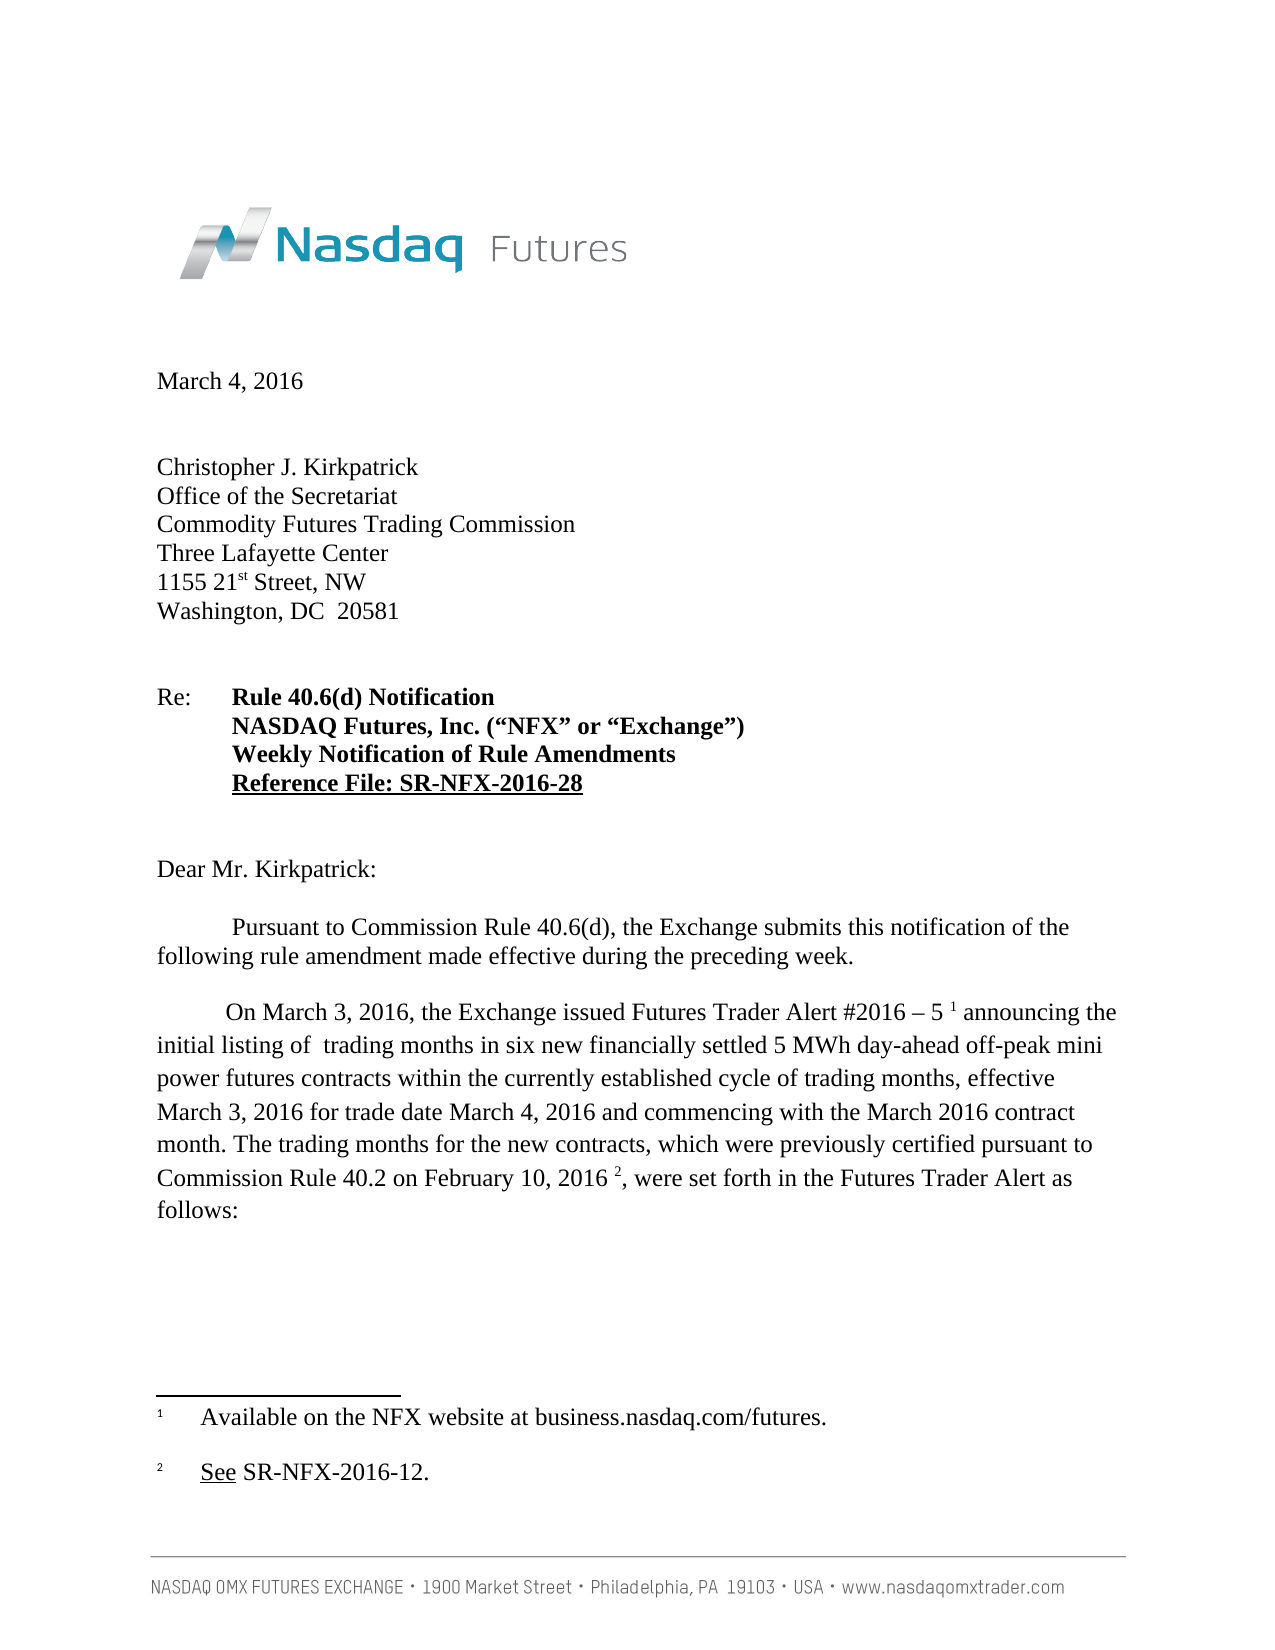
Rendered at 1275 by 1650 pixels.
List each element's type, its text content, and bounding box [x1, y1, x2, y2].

text Three Lafayette Center [157, 538, 1130, 567]
text Weekly Notification of Rule Amendments [232, 739, 1130, 768]
picture [0, 1500, 1275, 1650]
text Pursuant to Commission Rule 40.6(d), the Exchange submits this notification of the following rule amendment made effective during the preceding week. [157, 912, 1130, 969]
text Re: Rule 40.6(d) Notification [157, 682, 1130, 711]
text Commodity Futures Trading Commission [157, 509, 1130, 538]
text Washington, DC 20581 [157, 596, 1130, 624]
text Office of the Secretariat [157, 481, 1130, 509]
text 1155 21st Street, NW [157, 567, 1130, 596]
text Dear Mr. Kirkpatrick: [157, 854, 1130, 883]
text On March 3, 2016, the Exchange issued Futures Trader Alert #2016 – 5 announcing the initial listing of trading months in six new financially settled 5 MWh day-ahead off-peak mini power futures contracts within the currently established cycle of trading months, effective March 3, 2016 for trade date March 4, 2016 and commencing with the March 2016 contract month. The trading months for the new contracts, which were previously certified pursuant to Commission Rule 40.2 on February 10, 2016 , were set forth in the Futures Trader Alert as follows: [157, 997, 1130, 1224]
text NASDAQ Futures, Inc. (“NFX” or “Exchange”) [157, 711, 1130, 739]
text Reference File: SR-NFX-2016-28 [232, 768, 1130, 797]
picture [156, 206, 627, 280]
text March 4, 2016 [157, 366, 1130, 394]
text Christopher J. Kirkpatrick [157, 452, 1130, 481]
